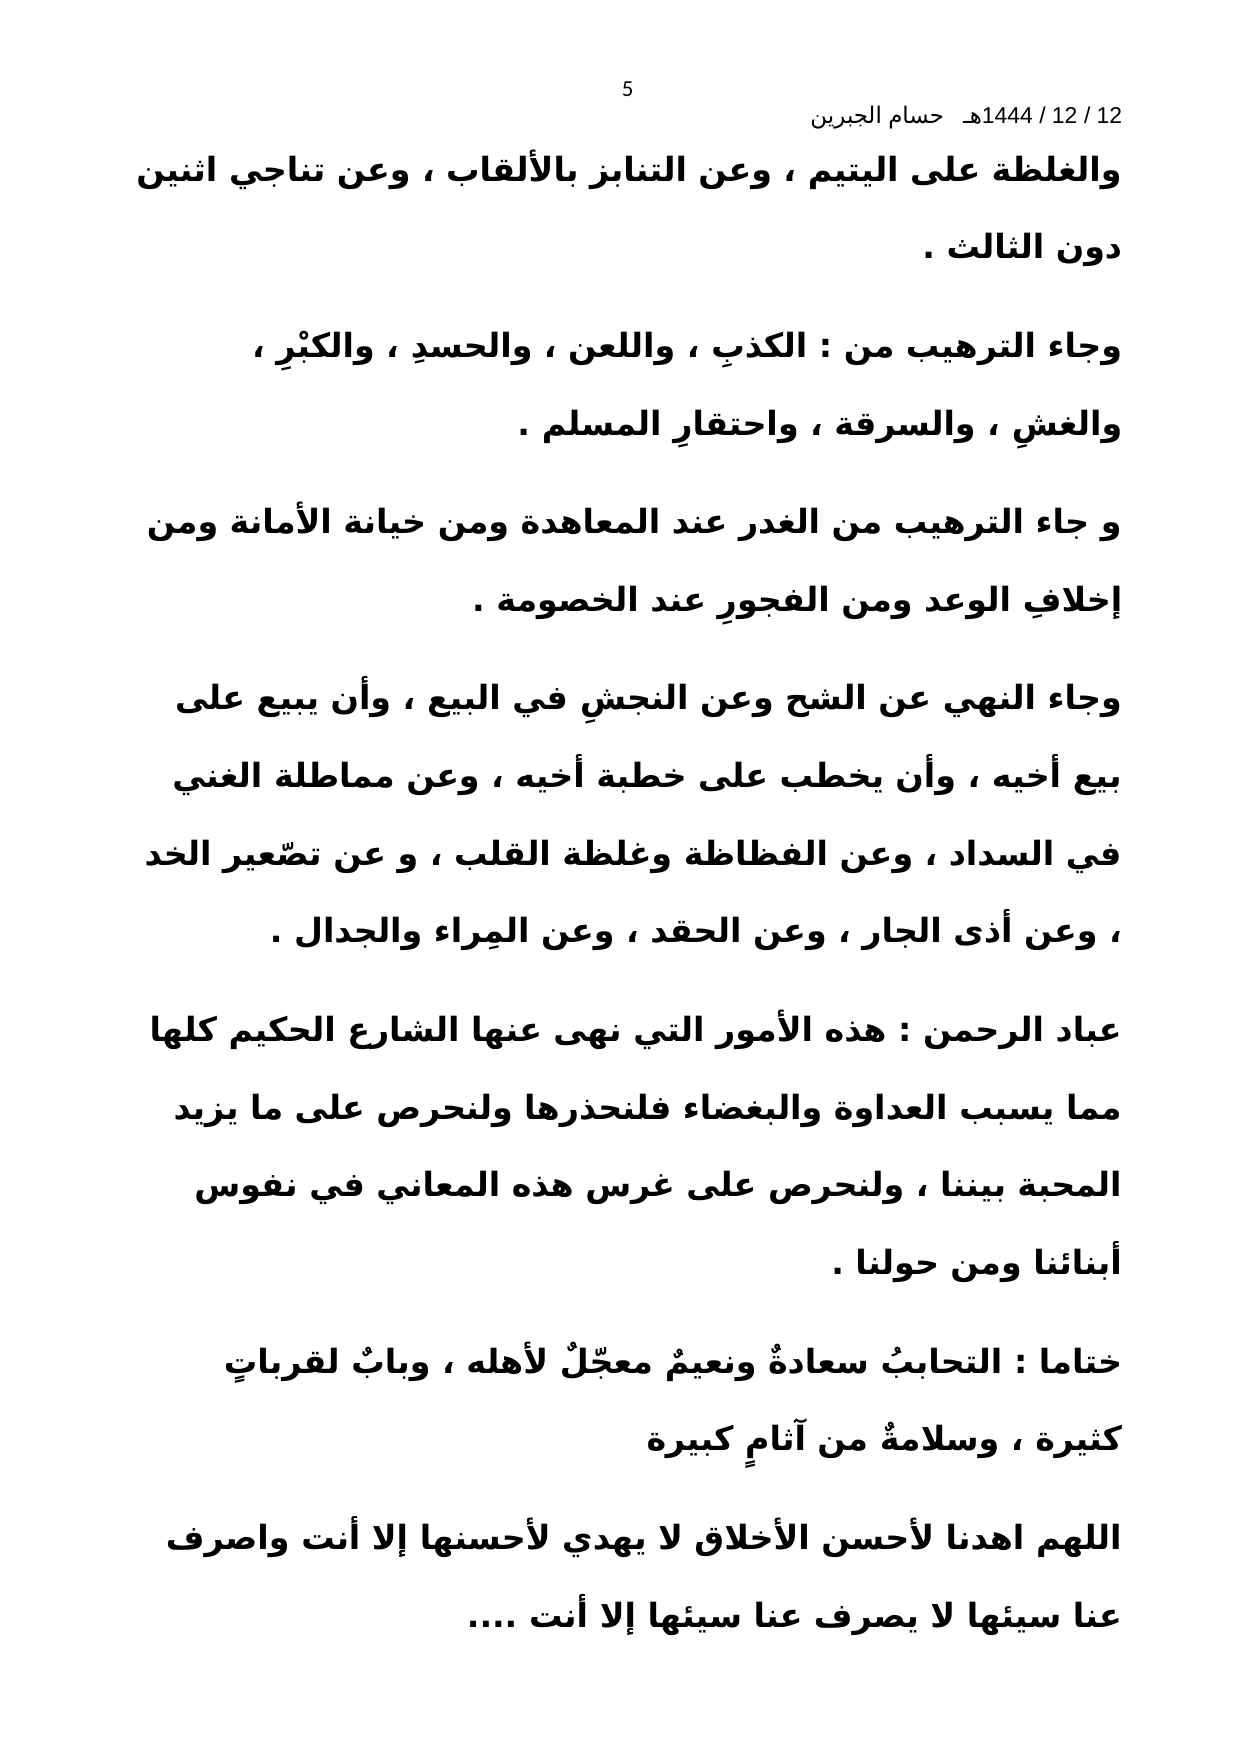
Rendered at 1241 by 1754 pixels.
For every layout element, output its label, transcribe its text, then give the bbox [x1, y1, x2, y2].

text وجاء الترهيب من : الكذبِ ، واللعن ، والحسدِ ، والكبْرِ ، والغشِ ، والسرقة ، واحتقارِ المسلم . [133, 326, 1122, 443]
text و جاء الترهيب من الغدر عند المعاهدة ومن خيانة الأمانة ومن إخلافِ الوعد ومن الفجورِ عند الخصومة . [133, 502, 1122, 619]
text ختاما : التحاببُ سعادةٌ ونعيمٌ معجّلٌ لأهله ، وبابٌ لقرباتٍ كثيرة ، وسلامةٌ من آثامٍ كبيرة [133, 1342, 1122, 1459]
text عباد الرحمن : هذه الأمور التي نهى عنها الشارع الحكيم كلها مما يسبب العداوة والبغضاء فلنحذرها ولنحرص على ما يزيد المحبة بيننا ، ولنحرص على غرس هذه المعاني في نفوس أبنائنا ومن حولنا . [133, 1010, 1122, 1282]
text وجاء النهي عن الشح وعن النجشِ في البيع ، وأن يبيع على بيع أخيه ، وأن يخطب على خطبة أخيه ، وعن مماطلة الغني في السداد ، وعن الفظاظة وغلظة القلب ، و عن تصّعير الخد ، وعن أذى الجار ، وعن الحقد ، وعن المِراء والجدال . [133, 679, 1122, 951]
text اللهم اهدنا لأحسن الأخلاق لا يهدي لأحسنها إلا أنت واصرف عنا سيئها لا يصرف عنا سيئها إلا أنت .... [133, 1518, 1122, 1635]
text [133, 150, 1122, 267]
